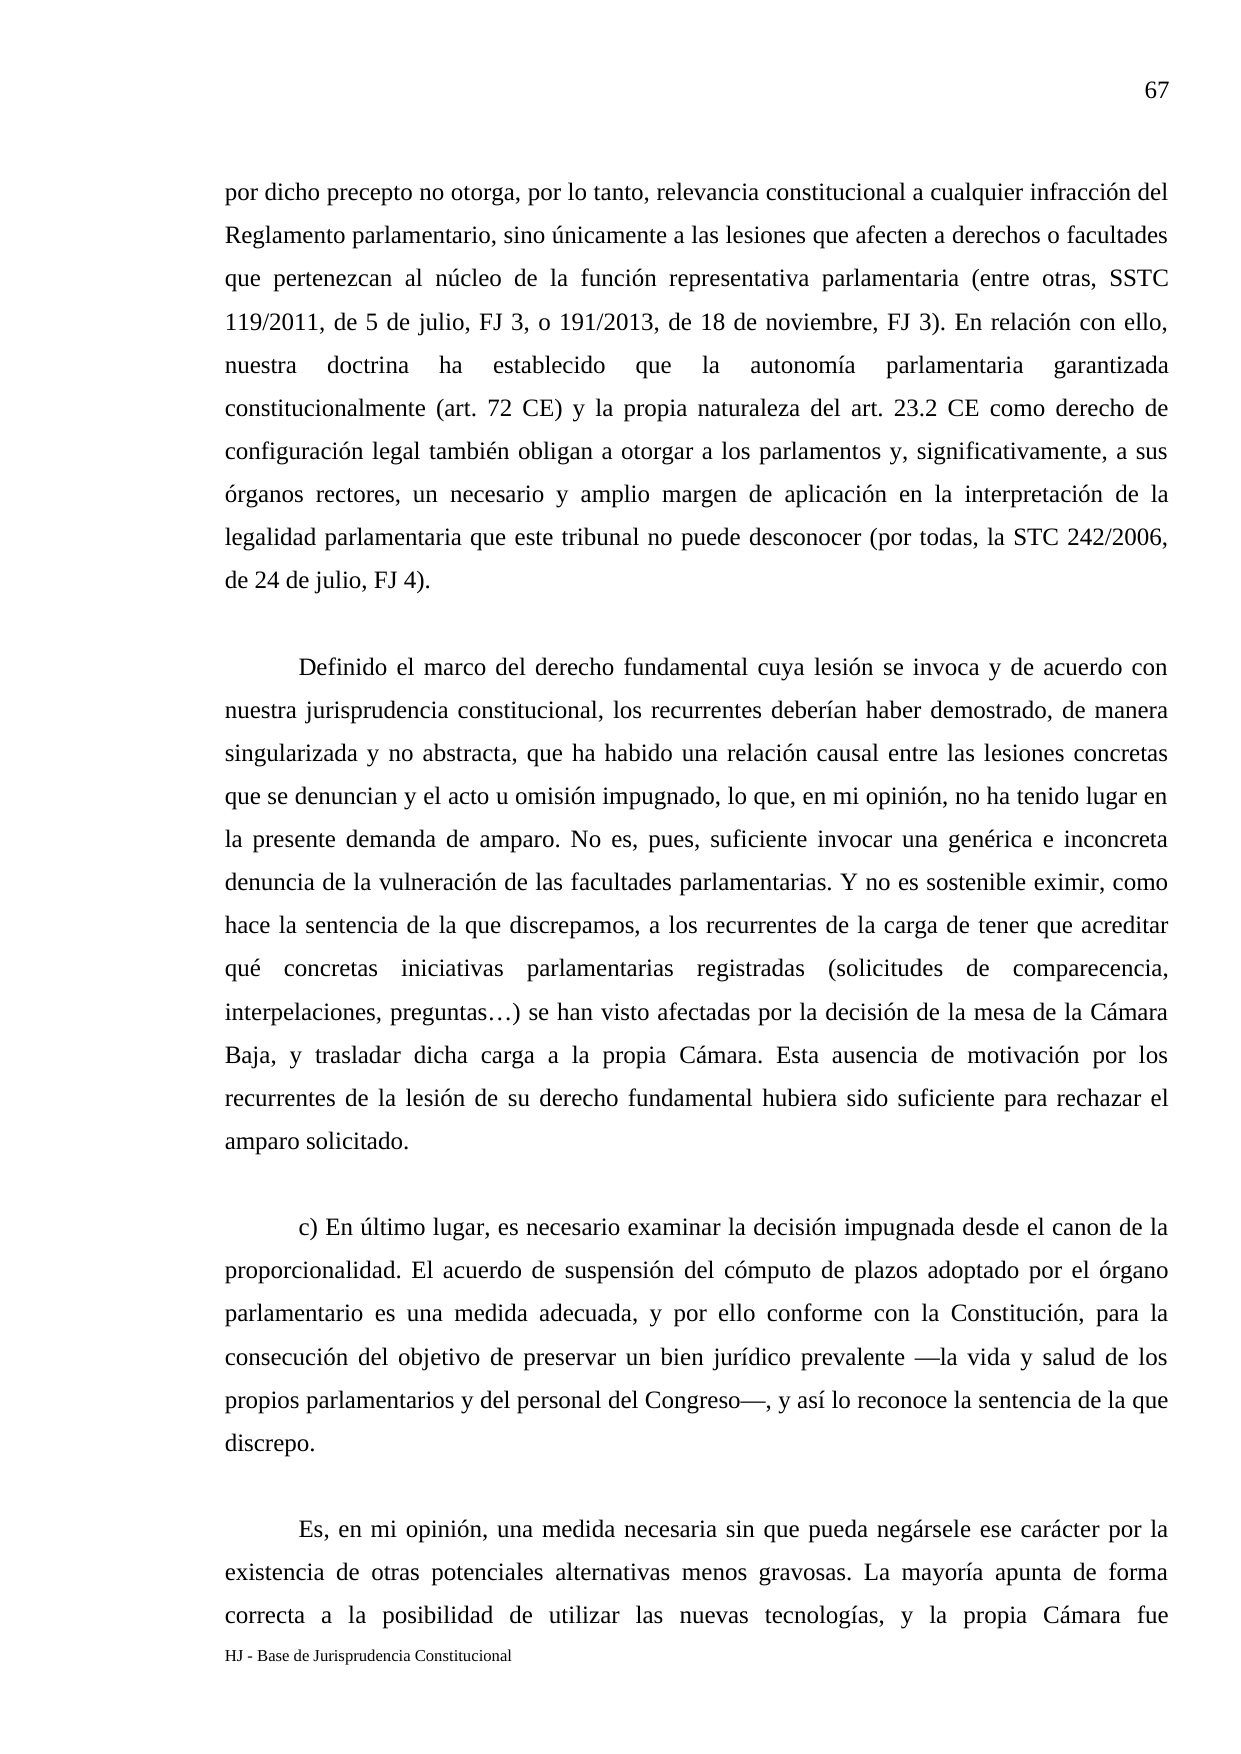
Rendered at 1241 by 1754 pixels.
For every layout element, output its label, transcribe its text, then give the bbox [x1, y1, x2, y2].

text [224, 1514, 1169, 1629]
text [224, 177, 1169, 594]
text c) En último lugar, es necesario examinar la decisión impugnada desde el canon de la proporcionalidad. El acuerdo de suspensión del cómputo de plazos adoptado por el órgano parlamentario es una medida adecuada, y por ello conforme con la Constitución, para la consecución del objetivo de preservar un bien jurídico prevalente —la vida y salud de los propios parlamentarios y del personal del Congreso—, y así lo reconoce la sentencia de la que discrepo. [224, 1212, 1169, 1457]
text Definido el marco del derecho fundamental cuya lesión se invoca y de acuerdo con nuestra jurisprudencia constitucional, los recurrentes deberían haber demostrado, de manera singularizada y no abstracta, que ha habido una relación causal entre las lesiones concretas que se denuncian y el acto u omisión impugnado, lo que, en mi opinión, no ha tenido lugar en la presente demanda de amparo. No es, pues, suficiente invocar una genérica e inconcreta denuncia de la vulneración de las facultades parlamentarias. Y no es sostenible eximir, como hace la sentencia de la que discrepamos, a los recurrentes de la carga de tener que acreditar qué concretas iniciativas parlamentarias registradas (solicitudes de comparecencia, interpelaciones, preguntas…) se han visto afectadas por la decisión de la mesa de la Cámara Baja, y trasladar dicha carga a la propia Cámara. Esta ausencia de motivación por los recurrentes de la lesión de su derecho fundamental hubiera sido suficiente para rechazar el amparo solicitado. [224, 652, 1169, 1155]
